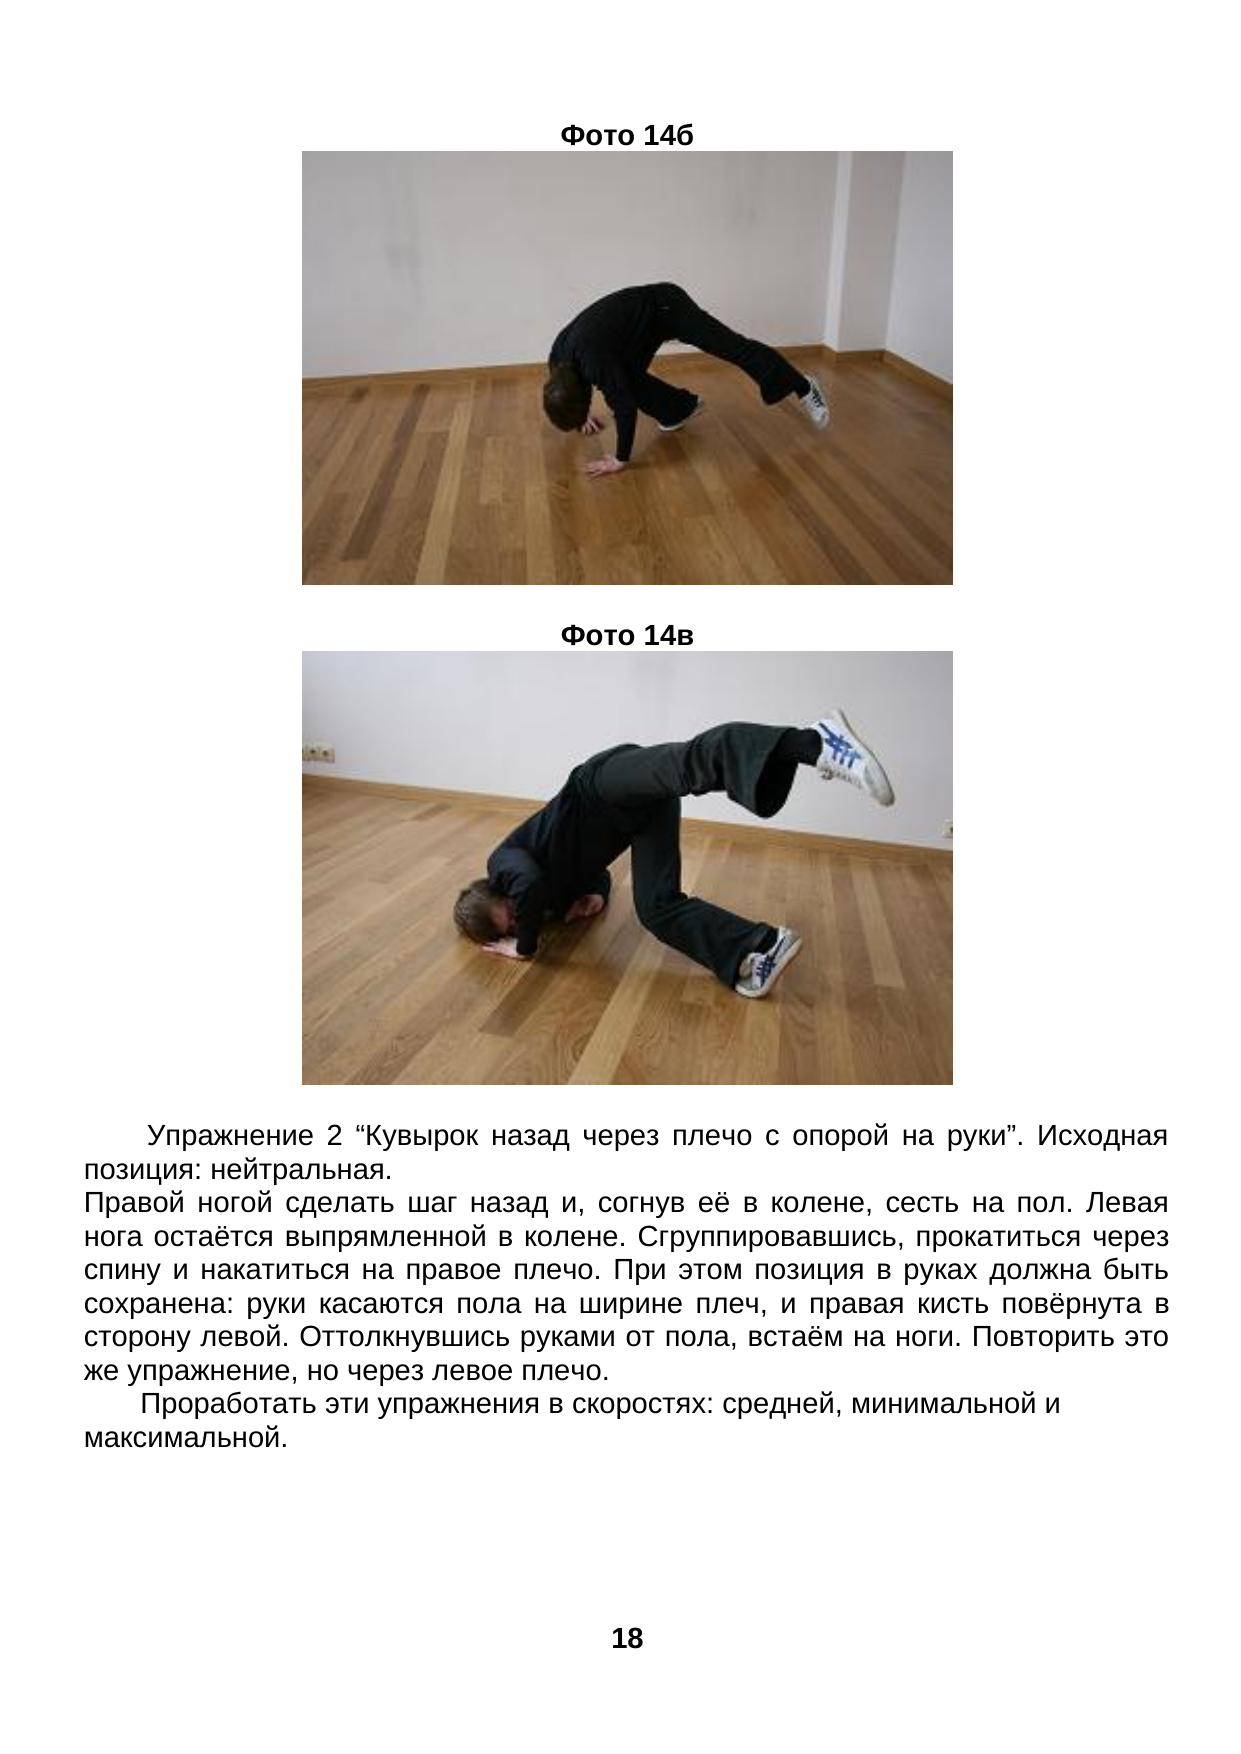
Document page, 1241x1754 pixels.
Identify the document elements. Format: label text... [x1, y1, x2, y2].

text максимальной. [83, 1420, 1171, 1453]
text Фото 14в [83, 618, 1171, 652]
text Упражнение 2 “Кувырок назад через плечо с опорой на руки”. Исходная позиция: нейтральная. [83, 1118, 1171, 1185]
picture [302, 151, 953, 585]
picture [302, 651, 953, 1085]
text Правой ногой сделать шаг назад и, согнув её в колене, сесть на пол. Левая нога остаётся выпрямленной в колене. Сгруппировавшись, прокатиться через спину и накатиться на правое плечо. При этом позиция в руках должна быть сохранена: руки касаются пола на ширине плеч, и правая кисть повёрнута в сторону левой. Оттолкнувшись руками от пола, встаём на ноги. Повторить это же упражнение, но через левое плечо. [83, 1185, 1171, 1386]
text Фото 14б [83, 118, 1171, 152]
text 18 [83, 1621, 1171, 1655]
text Проработать эти упражнения в скоростях: средней, минимальной и [83, 1386, 1171, 1420]
